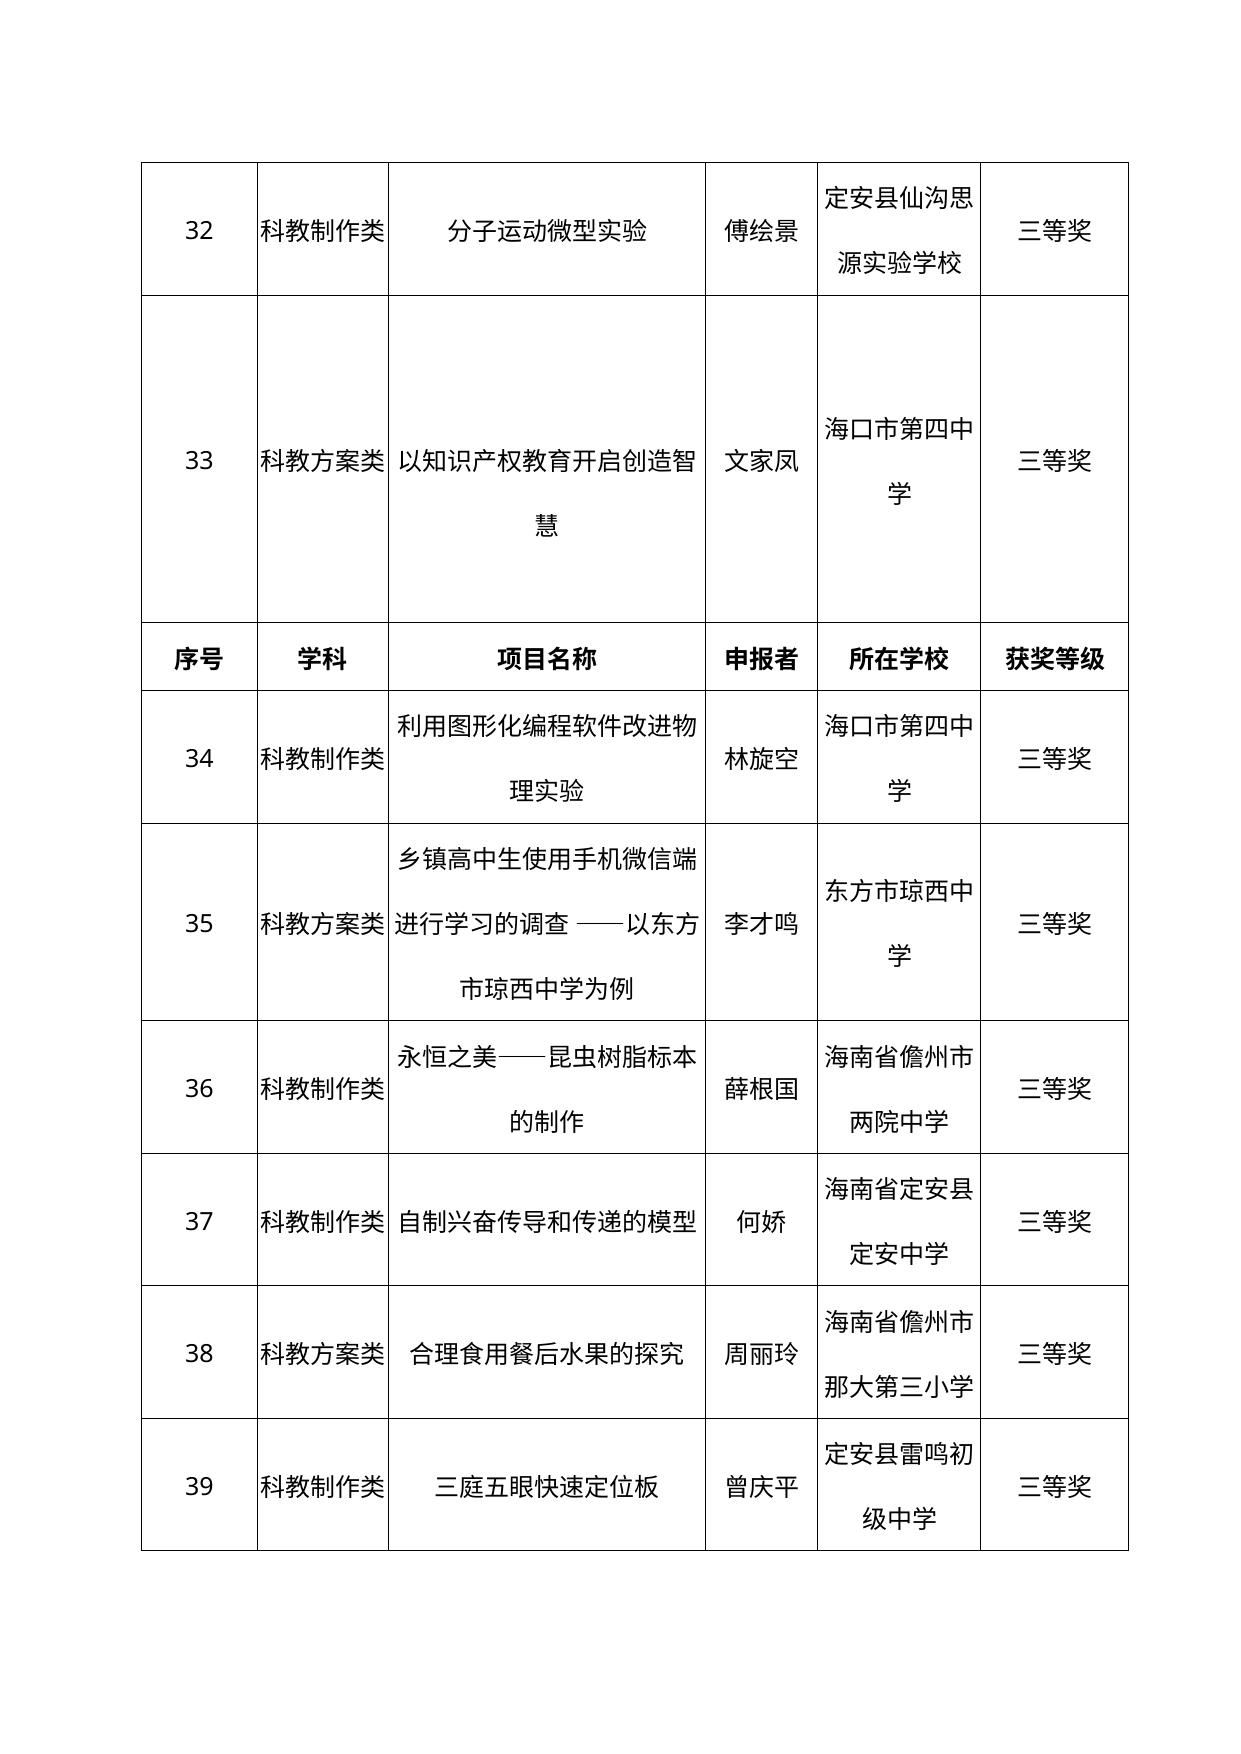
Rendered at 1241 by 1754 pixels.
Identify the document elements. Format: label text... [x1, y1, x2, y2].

table_cell 三等奖 [981, 163, 1128, 294]
table_cell 乡镇高中生使用手机微信端进行学习的调查 ——以东方市琼西中学为例 [389, 824, 705, 1020]
table_cell 东方市琼西中学 [818, 824, 980, 1020]
table_cell 海口市第四中学 [818, 691, 980, 822]
table_cell 36 [142, 1021, 257, 1153]
table_cell 合理食用餐后水果的探究 [389, 1286, 705, 1418]
table_cell 海南省儋州市那大第三小学 [818, 1286, 980, 1418]
table_cell 自制兴奋传导和传递的模型 [389, 1154, 705, 1285]
table_cell 科教制作类 [258, 1154, 388, 1285]
table_cell 李才鸣 [706, 824, 817, 1020]
table_cell 32 [142, 163, 257, 294]
table_cell 三等奖 [981, 1021, 1128, 1153]
table_cell 海南省儋州市两院中学 [818, 1021, 980, 1153]
table_cell 科教方案类 [258, 1286, 388, 1418]
table_cell 所在学校 [818, 623, 980, 690]
table_cell 科教制作类 [258, 691, 388, 822]
table_cell 海南省定安县定安中学 [818, 1154, 980, 1285]
table_cell 三等奖 [981, 1419, 1128, 1550]
table_cell 三等奖 [981, 296, 1128, 622]
table_cell 科教方案类 [258, 296, 388, 622]
table_cell 38 [142, 1286, 257, 1418]
table_cell 获奖等级 [981, 623, 1128, 690]
table_cell 三等奖 [981, 1286, 1128, 1418]
table_cell 曾庆平 [706, 1419, 817, 1550]
table_cell 三等奖 [981, 691, 1128, 822]
table_cell 定安县仙沟思源实验学校 [818, 163, 980, 294]
table_cell 33 [142, 296, 257, 622]
table_cell 利用图形化编程软件改进物理实验 [389, 691, 705, 822]
table_cell 永恒之美——昆虫树脂标本的制作 [389, 1021, 705, 1153]
table_cell 周丽玲 [706, 1286, 817, 1418]
table_cell 科教制作类 [258, 1021, 388, 1153]
table_cell 34 [142, 691, 257, 822]
table_cell 项目名称 [389, 623, 705, 690]
table_cell 申报者 [706, 623, 817, 690]
table_cell 傅绘景 [706, 163, 817, 294]
table_cell 37 [142, 1154, 257, 1285]
table_cell 薛根国 [706, 1021, 817, 1153]
table_cell 文家凤 [706, 296, 817, 622]
table_cell 学科 [258, 623, 388, 690]
table_cell 39 [142, 1419, 257, 1550]
table_cell 三庭五眼快速定位板 [389, 1419, 705, 1550]
table_cell 三等奖 [981, 1154, 1128, 1285]
table_cell 科教方案类 [258, 824, 388, 1020]
table_cell 三等奖 [981, 824, 1128, 1020]
table_cell 科教制作类 [258, 1419, 388, 1550]
table_cell 以知识产权教育开启创造智慧 [389, 296, 705, 622]
table_cell 35 [142, 824, 257, 1020]
table_cell 定安县雷鸣初级中学 [818, 1419, 980, 1550]
table_cell 分子运动微型实验 [389, 163, 705, 294]
table_cell 林旋空 [706, 691, 817, 822]
table_cell 科教制作类 [258, 163, 388, 294]
table_cell 序号 [142, 623, 257, 690]
table_cell 海口市第四中学 [818, 296, 980, 622]
table_cell 何娇 [706, 1154, 817, 1285]
